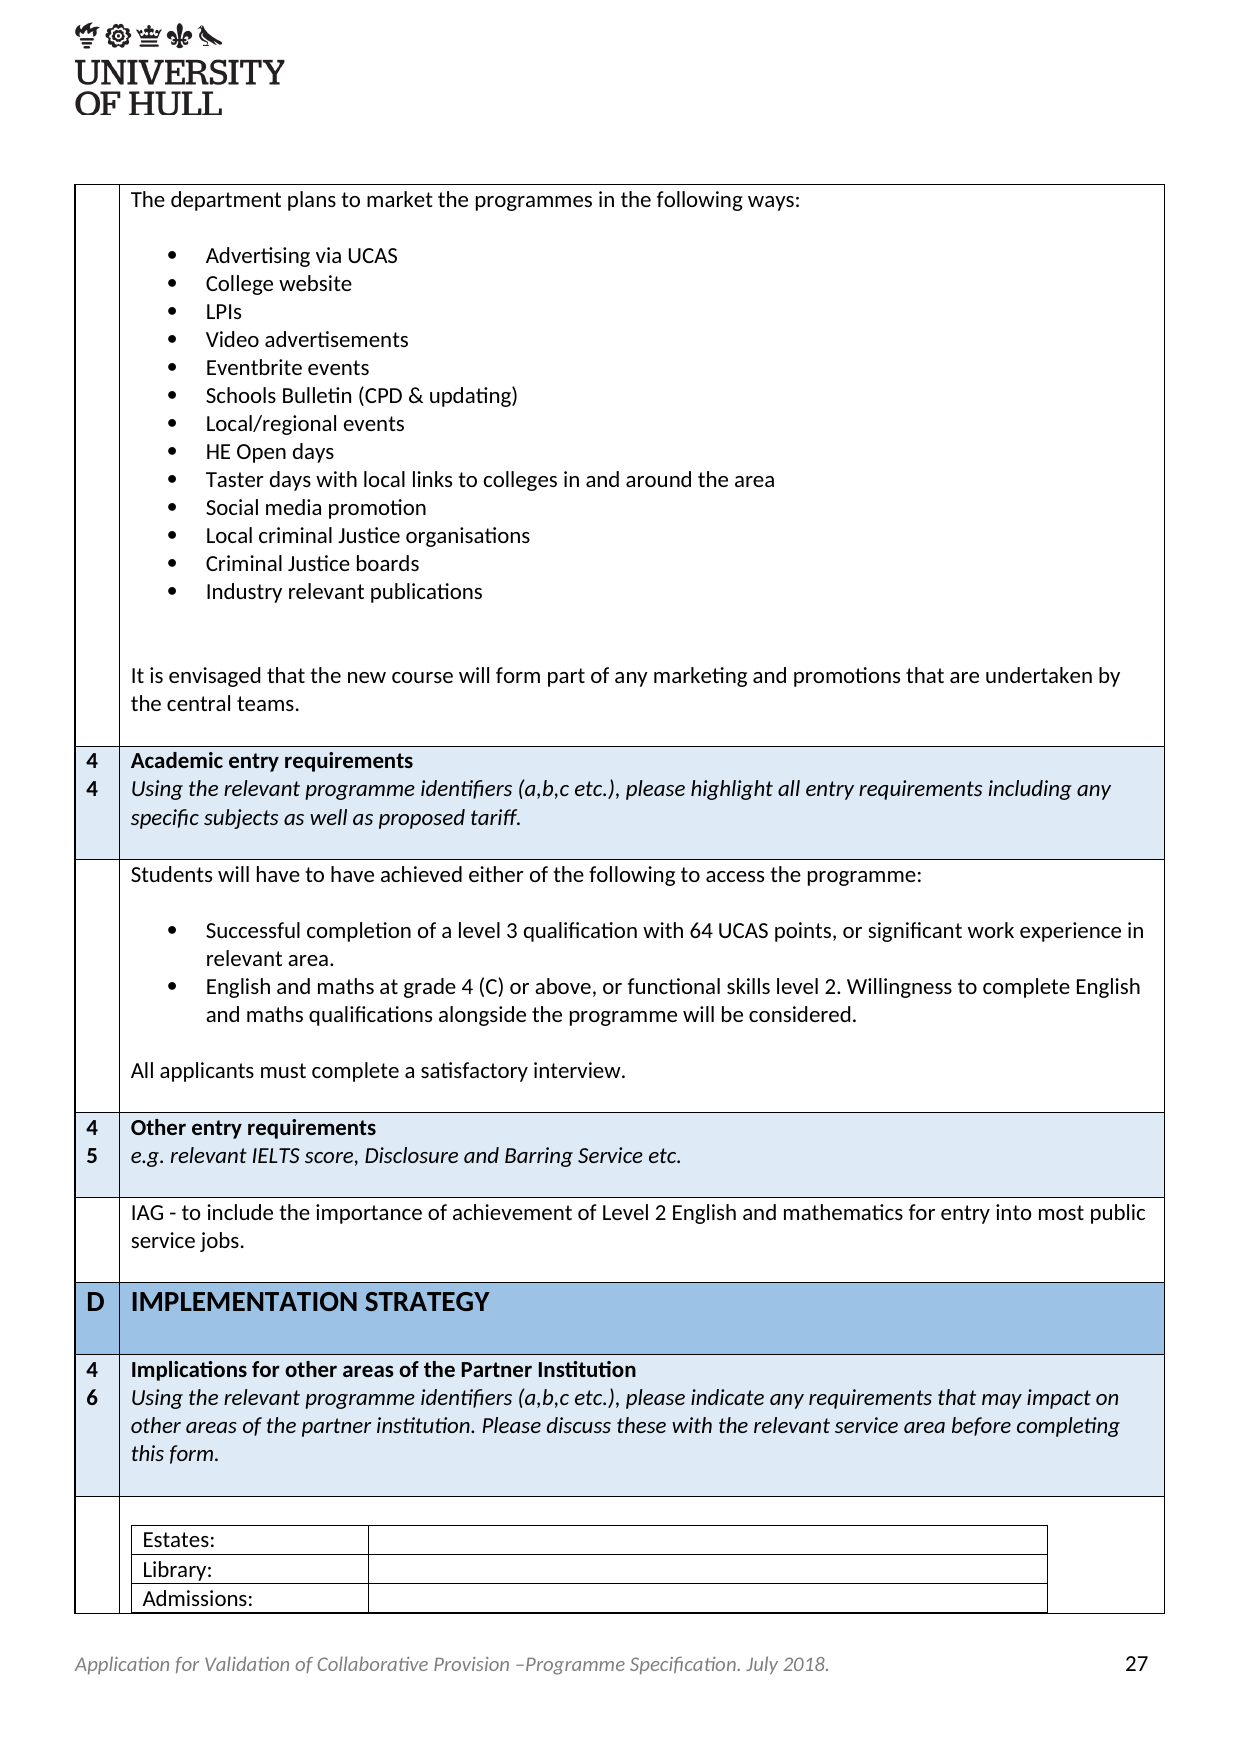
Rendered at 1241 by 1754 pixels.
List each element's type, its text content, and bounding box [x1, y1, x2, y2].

table_cell 45 [76, 1113, 119, 1197]
table_cell IMPLEMENTATION STRATEGY [120, 1283, 1164, 1354]
table_cell 46 [76, 1355, 119, 1496]
table_cell [76, 860, 119, 1112]
table_cell D [76, 1283, 119, 1354]
table_cell [120, 1497, 1164, 1613]
table_cell [76, 1497, 119, 1613]
table_cell Other entry requirements e.g. relevant IELTS score, Disclosure and Barring Service etc. [120, 1113, 1164, 1197]
table_cell The department plans to market the programmes in the following ways: Advertising via UCAS College website LPIs Video advertisements Eventbrite events Schools Bulletin (CPD & updating) Local/regional events HE Open days Taster days with local links to colleges in and around the area Social media promotion Local criminal Justice organisations Criminal Justice boards Industry relevant publications It is envisaged that the new course will form part of any marketing and promotions that are undertaken by the central teams. [120, 185, 1164, 746]
table_cell Academic entry requirements Using the relevant programme identifiers (a,b,c etc.), please highlight all entry requirements including any specific subjects as well as proposed tariff. [120, 747, 1164, 859]
table_cell [76, 1198, 119, 1282]
table_cell IAG - to include the importance of achievement of Level 2 English and mathematics for entry into most public service jobs. [120, 1198, 1164, 1282]
table_cell [76, 185, 119, 746]
table_cell Students will have to have achieved either of the following to access the programme: Successful completion of a level 3 qualification with 64 UCAS points, or significant work experience in relevant area. English and maths at grade 4 (C) or above, or functional skills level 2. Willingness to complete English and maths qualifications alongside the programme will be considered. All applicants must complete a satisfactory interview. [120, 860, 1164, 1112]
table_cell 44 [76, 747, 119, 859]
table_cell Implications for other areas of the Partner Institution Using the relevant programme identifiers (a,b,c etc.), please indicate any requirements that may impact on other areas of the partner institution. Please discuss these with the relevant service area before completing this form. [120, 1355, 1164, 1496]
